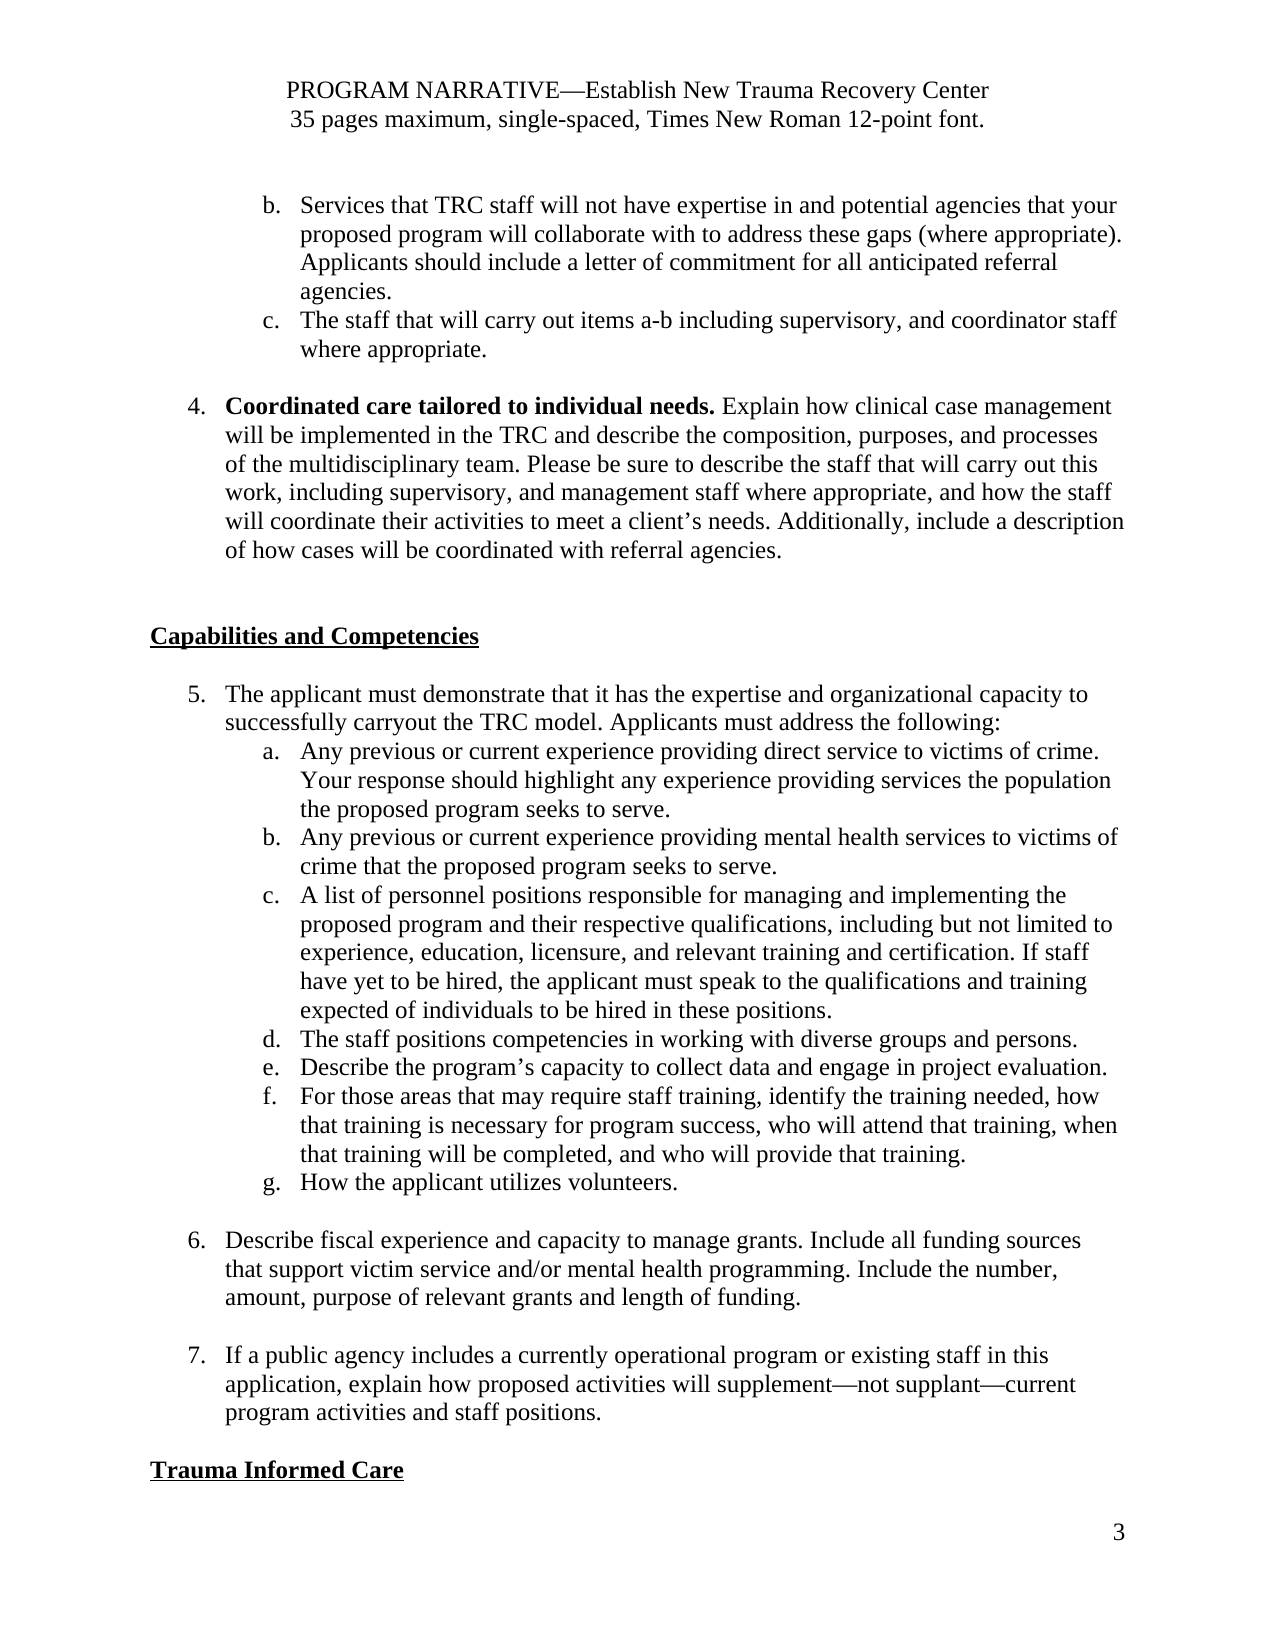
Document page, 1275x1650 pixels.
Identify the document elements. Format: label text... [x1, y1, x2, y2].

list Describe fiscal experience and capacity to manage grants. Include all funding sources that support victim service and/or mental health programming. Include the number, amount, purpose of relevant grants and length of funding. [187, 1225, 1125, 1311]
text Capabilities and Competencies [150, 621, 1125, 650]
list If a public agency includes a currently operational program or existing staff in this application, explain how proposed activities will supplement—not supplant—current program activities and staff positions. [187, 1340, 1125, 1426]
list Any previous or current experience providing mental health services to victims of crime that the proposed program seeks to serve. [262, 822, 1125, 880]
list Services that TRC staff will not have expertise in and potential agencies that your proposed program will collaborate with to address these gaps (where appropriate). Applicants should include a letter of commitment for all anticipated referral agencies. [262, 190, 1125, 305]
list How the applicant utilizes volunteers. [262, 1167, 1125, 1196]
list A list of personnel positions responsible for managing and implementing the proposed program and their respective qualifications, including but not limited to experience, education, licensure, and relevant training and certification. If staff have yet to be hired, the applicant must speak to the qualifications and training expected of individuals to be hired in these positions. [262, 880, 1125, 1024]
list The staff positions competencies in working with diverse groups and persons. [262, 1024, 1125, 1052]
text Trauma Informed Care [150, 1455, 1125, 1484]
list The staff that will carry out items a-b including supervisory, and coordinator staff where appropriate. [262, 305, 1125, 362]
list Describe the program’s capacity to collect data and engage in project evaluation. [262, 1052, 1125, 1081]
list For those areas that may require staff training, identify the training needed, how that training is necessary for program success, who will attend that training, when that training will be completed, and who will provide that training. [262, 1081, 1125, 1167]
list The applicant must demonstrate that it has the expertise and organizational capacity to successfully carryout the TRC model. Applicants must address the following: [187, 679, 1125, 736]
list Coordinated care tailored to individual needs. Explain how clinical case management will be implemented in the TRC and describe the composition, purposes, and processes of the multidisciplinary team. Please be sure to describe the staff that will carry out this work, including supervisory, and management staff where appropriate, and how the staff will coordinate their activities to meet a client’s needs. Additionally, include a description of how cases will be coordinated with referral agencies. [187, 391, 1125, 564]
list Any previous or current experience providing direct service to victims of crime. Your response should highlight any experience providing services the population the proposed program seeks to serve. [262, 736, 1125, 822]
